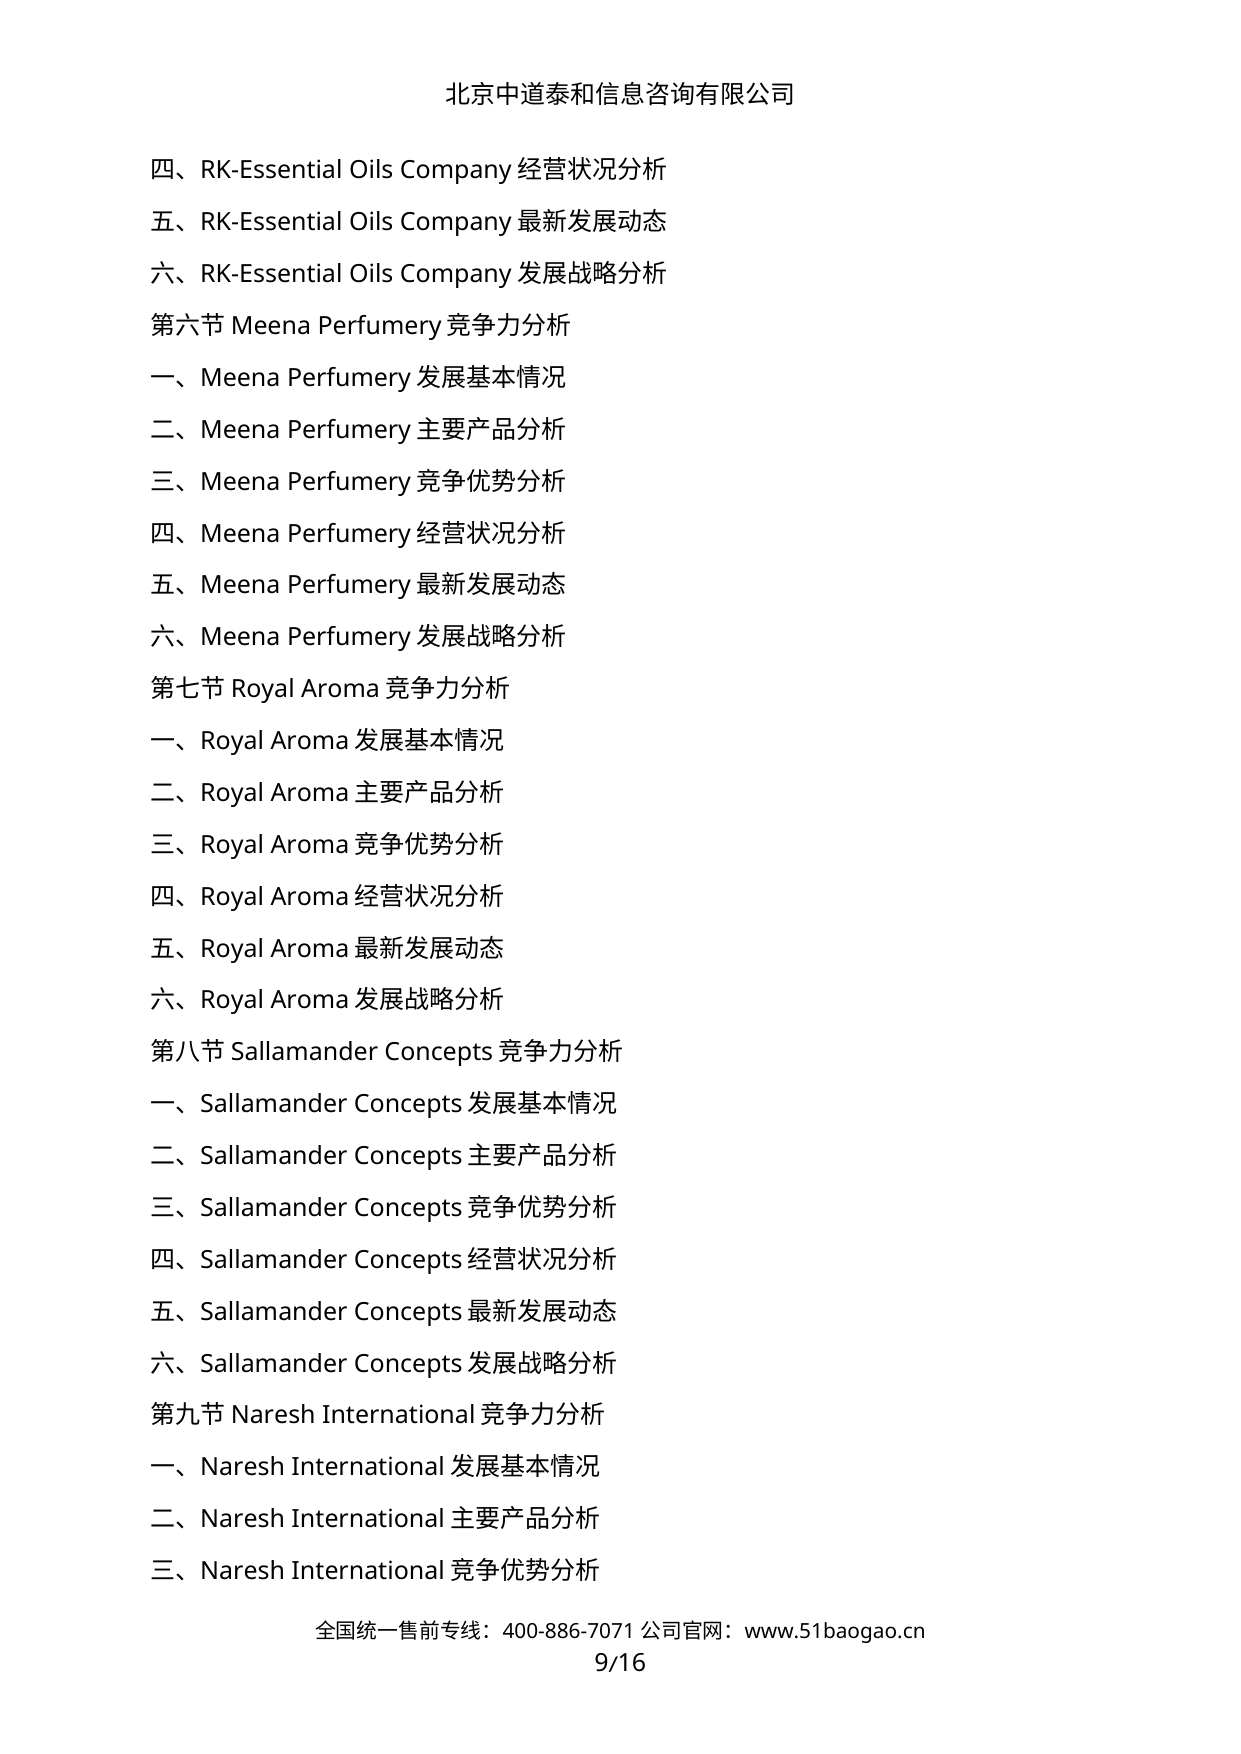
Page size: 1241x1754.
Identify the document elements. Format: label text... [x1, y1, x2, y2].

text 第九节 Naresh International竞争力分析 [150, 1395, 1090, 1431]
text 五、Meena Perfumery最新发展动态 [150, 565, 1090, 601]
text 五、Royal Aroma最新发展动态 [150, 928, 1090, 964]
text 二、Meena Perfumery主要产品分析 [150, 409, 1090, 446]
text 一、Meena Perfumery发展基本情况 [150, 357, 1090, 394]
text 四、Royal Aroma经营状况分析 [150, 876, 1090, 912]
text 三、Meena Perfumery竞争优势分析 [150, 461, 1090, 497]
text 二、Naresh International主要产品分析 [150, 1499, 1090, 1535]
text 四、Sallamander Concepts经营状况分析 [150, 1239, 1090, 1276]
text 六、Meena Perfumery发展战略分析 [150, 617, 1090, 653]
text 第八节 Sallamander Concepts竞争力分析 [150, 1032, 1090, 1068]
text 第六节 Meena Perfumery竞争力分析 [150, 306, 1090, 342]
text 六、RK-Essential Oils Company发展战略分析 [150, 254, 1090, 290]
text 六、Royal Aroma发展战略分析 [150, 980, 1090, 1016]
text 第七节 Royal Aroma竞争力分析 [150, 669, 1090, 705]
text 六、Sallamander Concepts发展战略分析 [150, 1343, 1090, 1379]
text 一、Sallamander Concepts发展基本情况 [150, 1084, 1090, 1120]
text 三、Royal Aroma竞争优势分析 [150, 824, 1090, 861]
text 三、Naresh International竞争优势分析 [150, 1551, 1090, 1587]
text 一、Royal Aroma发展基本情况 [150, 721, 1090, 757]
text 三、Sallamander Concepts竞争优势分析 [150, 1187, 1090, 1224]
text 五、Sallamander Concepts最新发展动态 [150, 1291, 1090, 1327]
text 二、Sallamander Concepts主要产品分析 [150, 1136, 1090, 1172]
text 一、Naresh International发展基本情况 [150, 1447, 1090, 1483]
text 二、Royal Aroma主要产品分析 [150, 772, 1090, 809]
text 四、RK-Essential Oils Company经营状况分析 [150, 150, 1090, 186]
text 四、Meena Perfumery经营状况分析 [150, 513, 1090, 549]
text 五、RK-Essential Oils Company最新发展动态 [150, 202, 1090, 238]
